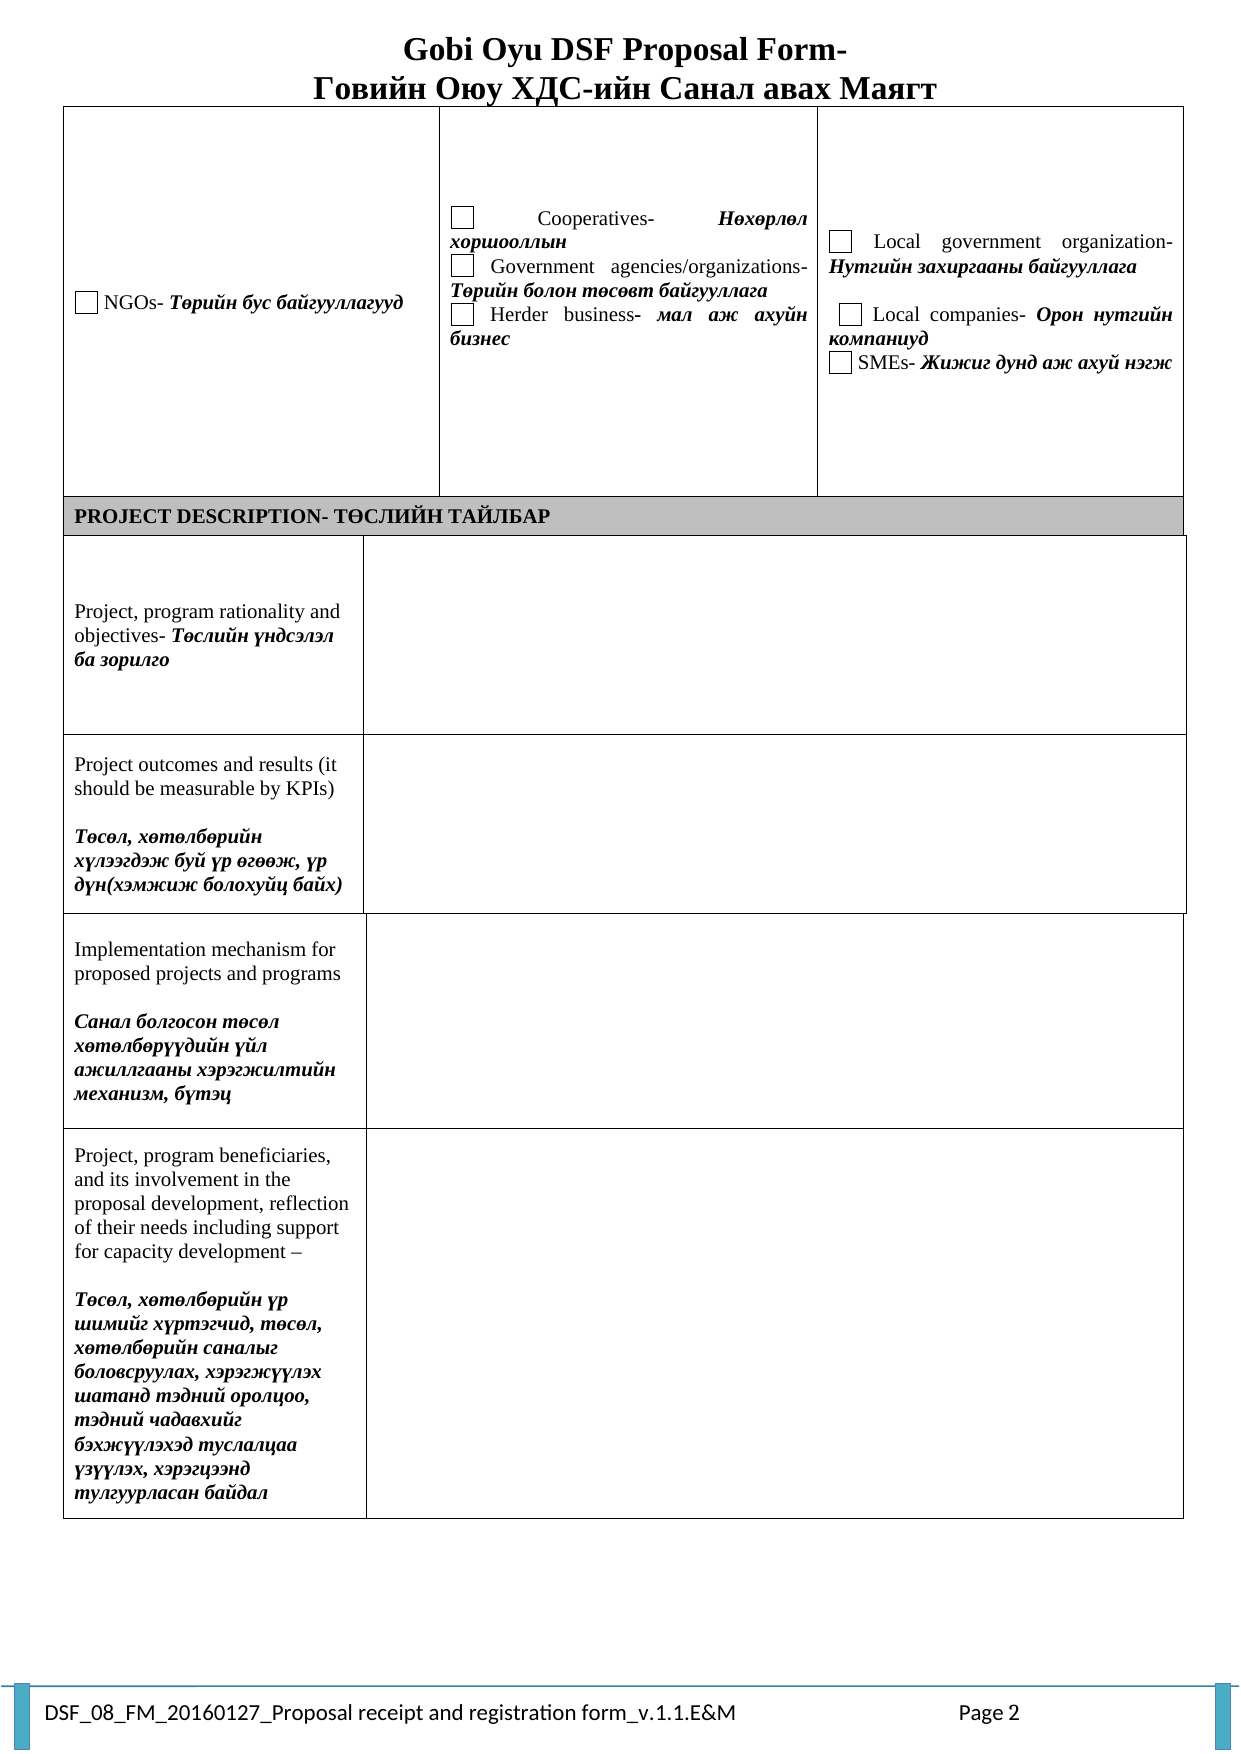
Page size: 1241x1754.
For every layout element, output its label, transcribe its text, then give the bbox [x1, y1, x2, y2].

table_cell Implementation mechanism for proposed projects and programs Санал болгосон төсөл хөтөлбөрүүдийн үйл ажиллгааны хэрэгжилтийн механизм, бүтэц [64, 914, 366, 1128]
table_cell NGOs- Төрийн бус байгууллагууд [64, 107, 439, 496]
table_cell Project, program beneficiaries, and its involvement in the proposal development, reflection of their needs including support for capacity development – Төсөл, хөтөлбөрийн үр шимийг хүртэгчид, төсөл, хөтөлбөрийн саналыг боловсруулах, хэрэгжүүлэх шатанд тэдний оролцоо, тэдний чадавхийг бэхжүүлэхэд туслалцаа үзүүлэх, хэрэгцээнд тулгуурласан байдал [64, 1129, 366, 1518]
table_cell [364, 735, 1186, 913]
table_cell [367, 1129, 1183, 1518]
table_cell Project outcomes and results (it should be measurable by KPIs) Төсөл, хөтөлбөрийн хүлээгдэж буй үр өгөөж, үр дүн(хэмжиж болохуйц байх) [64, 735, 363, 913]
table_cell Local government organization- Нутгийн захиргааны байгууллага Local companies- Орон нутгийн компаниуд SMEs- Жижиг дунд аж ахуй нэгж [818, 107, 1183, 496]
table_cell [367, 914, 1183, 1128]
table_cell Cooperatives- Нөхөрлөл хоршооллын Government agencies/organizations- Төрийн болон төсөвт байгууллага Herder business- мал аж ахуйн бизнес [440, 107, 817, 496]
table_cell Project, program rationality and objectives- Төслийн үндсэлэл ба зорилго [64, 536, 363, 734]
table_cell [364, 536, 1186, 734]
table_cell PROJECT DESCRIPTION- ТӨСЛИЙН ТАЙЛБАР [64, 497, 1183, 535]
